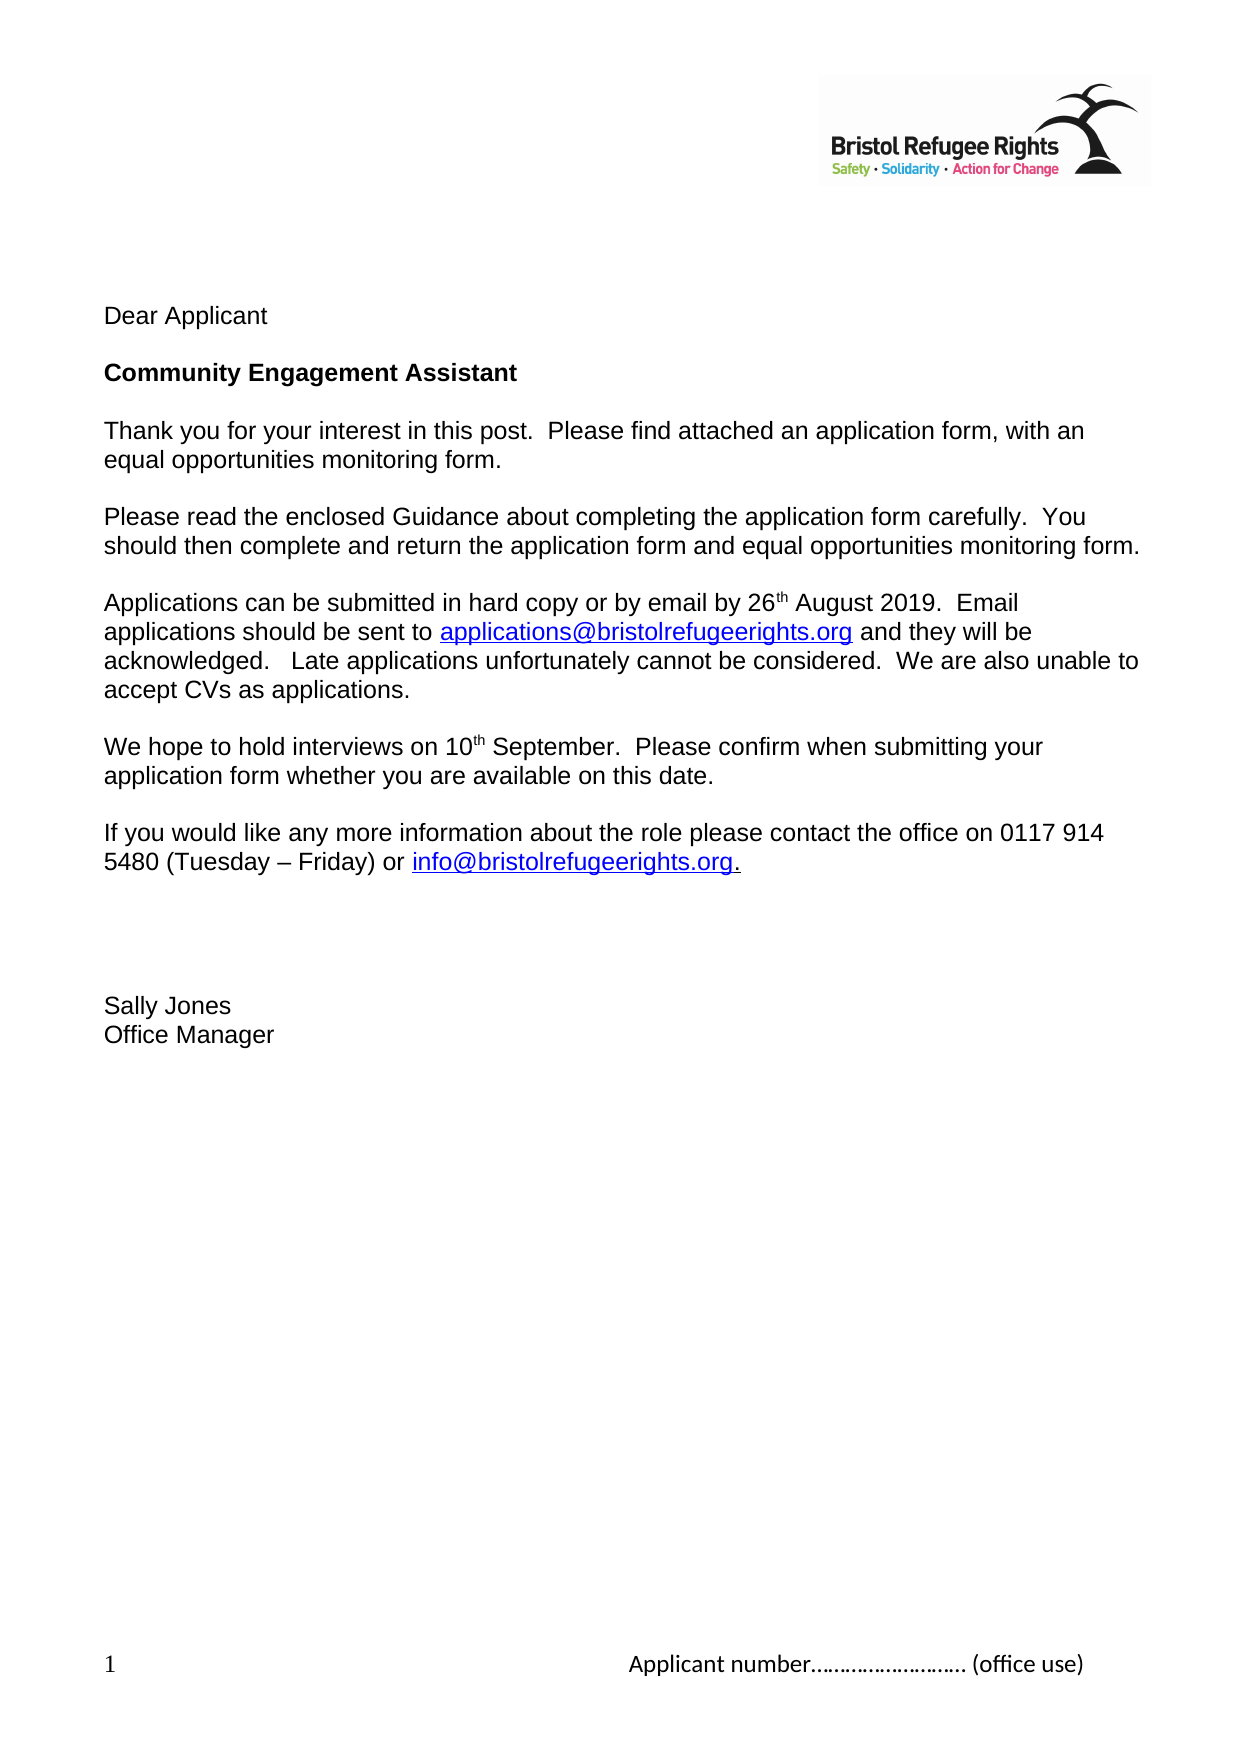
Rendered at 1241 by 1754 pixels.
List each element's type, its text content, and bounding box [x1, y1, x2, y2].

text Thank you for your interest in this post. Please find attached an application form, with an equal opportunities monitoring form. [103, 416, 1151, 473]
text Community Engagement Assistant [103, 358, 1151, 387]
text Sally Jones [103, 991, 1151, 1020]
text We hope to hold interviews on 10th September. Please confirm when submitting your application form whether you are available on this date. [103, 732, 1151, 790]
picture [818, 75, 1152, 186]
text Office Manager [103, 1020, 1151, 1048]
text Applications can be submitted in hard copy or by email by 26th August 2019. Email applications should be sent to applications@bristolrefugeerights.org and they will be acknowledged. Late applications unfortunately cannot be considered. We are also unable to accept CVs as applications. [103, 588, 1151, 703]
text If you would like any more information about the role please contact the office on 0117 914 5480 (Tuesday – Friday) or info@bristolrefugeerights.org. [103, 818, 1151, 876]
text Please read the enclosed Guidance about completing the application form carefully. You should then complete and return the application form and equal opportunities monitoring form. [103, 502, 1151, 560]
text Dear Applicant [103, 301, 1151, 330]
